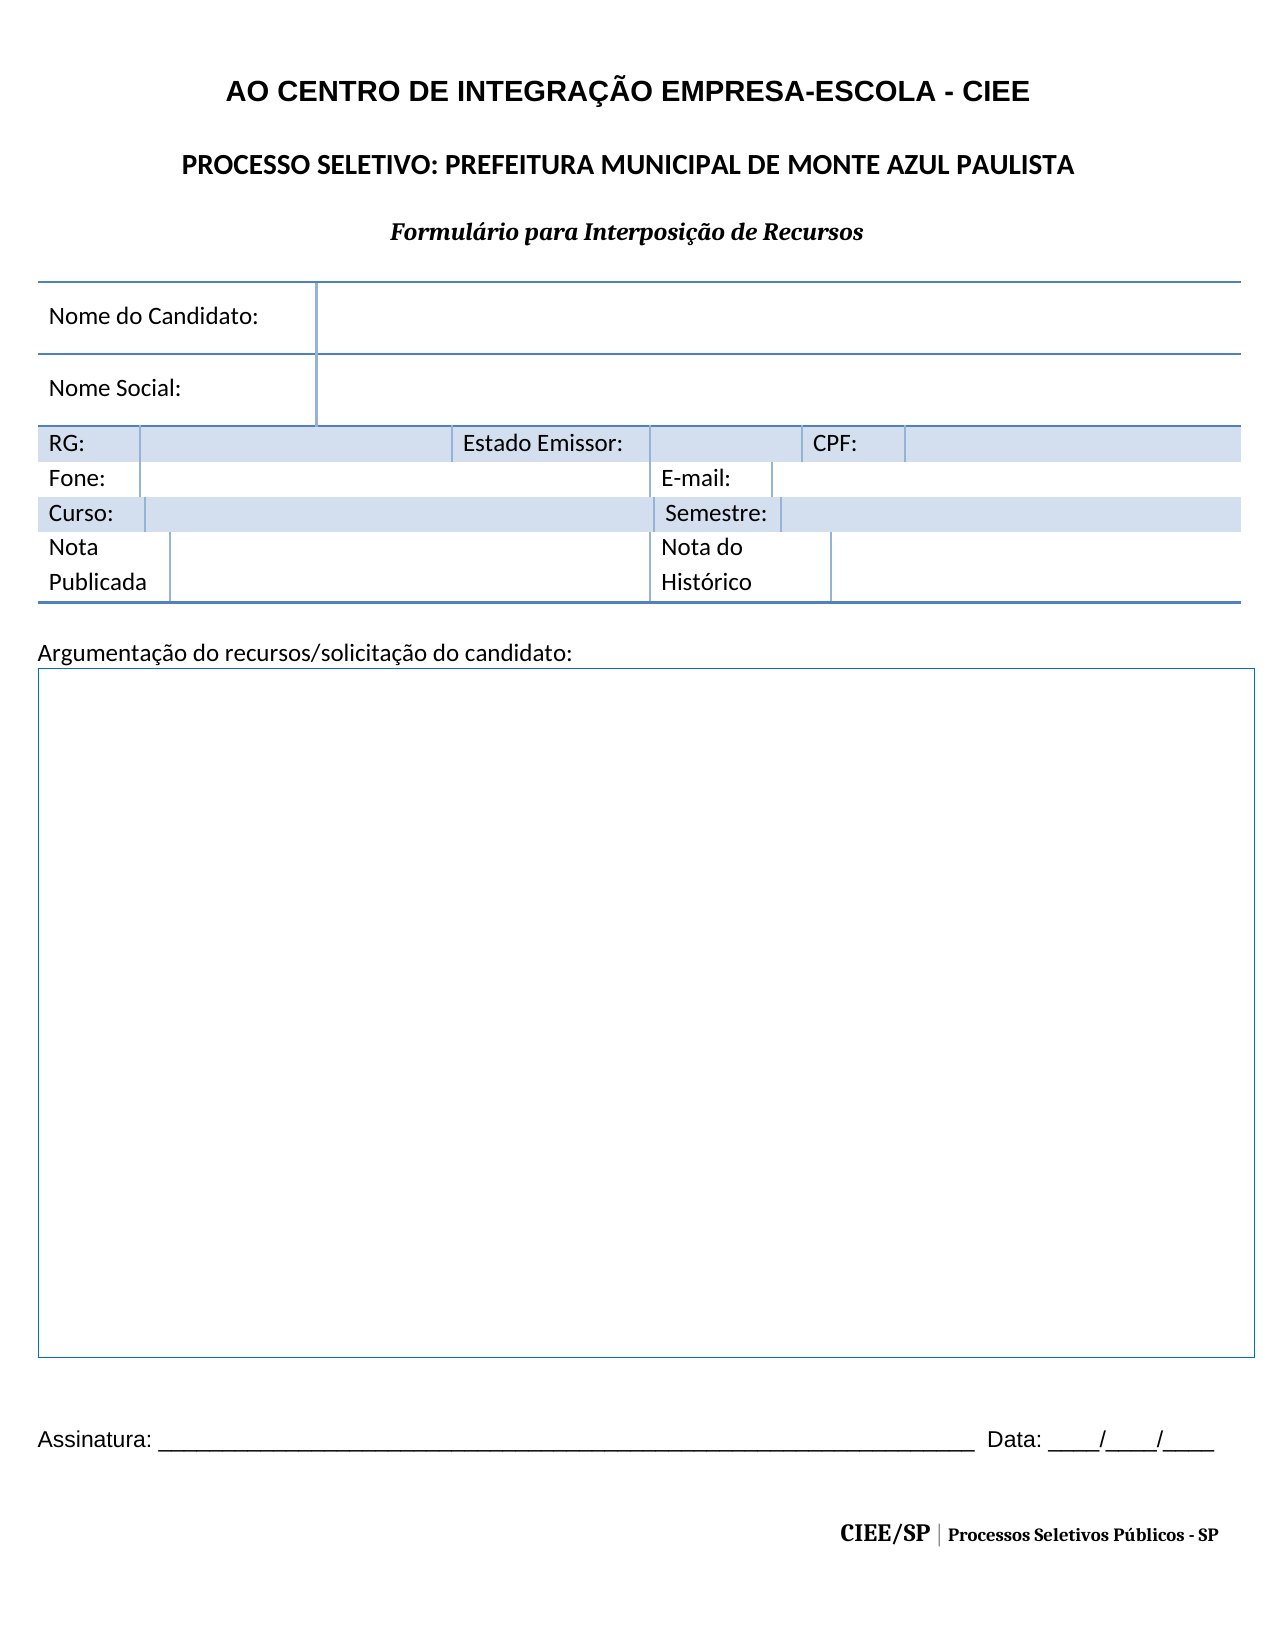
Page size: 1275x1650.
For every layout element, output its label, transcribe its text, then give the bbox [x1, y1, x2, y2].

table_cell [651, 427, 801, 462]
table_cell Nota do Histórico [651, 532, 830, 601]
table_cell E-mail: [651, 462, 771, 497]
table_cell [318, 355, 1241, 425]
table_header [39, 669, 1254, 1357]
table_cell Nota Publicada [38, 532, 169, 601]
table_cell [141, 462, 649, 497]
table_header Nome do Candidato: [38, 283, 315, 353]
table_cell [782, 497, 1241, 532]
table_cell RG: [38, 427, 139, 462]
table_cell CPF: [803, 427, 904, 462]
table_cell [773, 462, 1241, 497]
table_cell [832, 532, 1241, 601]
text Argumentação do recursos/solicitação do candidato: [37, 637, 1219, 668]
table_cell [906, 427, 1241, 462]
table_cell Semestre: [655, 497, 780, 532]
text PROCESSO SELETIVO: PREFEITURA MUNICIPAL DE MONTE AZUL PAULISTA [37, 146, 1219, 182]
table_header [318, 283, 1241, 353]
table_cell Nome Social: [38, 355, 315, 425]
text Assinatura: ________________________________________________________________ Data: ____/____/____ [37, 1426, 1219, 1452]
table_cell [146, 497, 653, 532]
table_cell Fone: [38, 462, 139, 497]
table_cell Curso: [38, 497, 144, 532]
table_cell [141, 427, 451, 462]
table_cell [171, 532, 649, 601]
text Formulário para Interposição de Recursos [37, 218, 1219, 246]
table_cell Estado Emissor: [453, 427, 649, 462]
